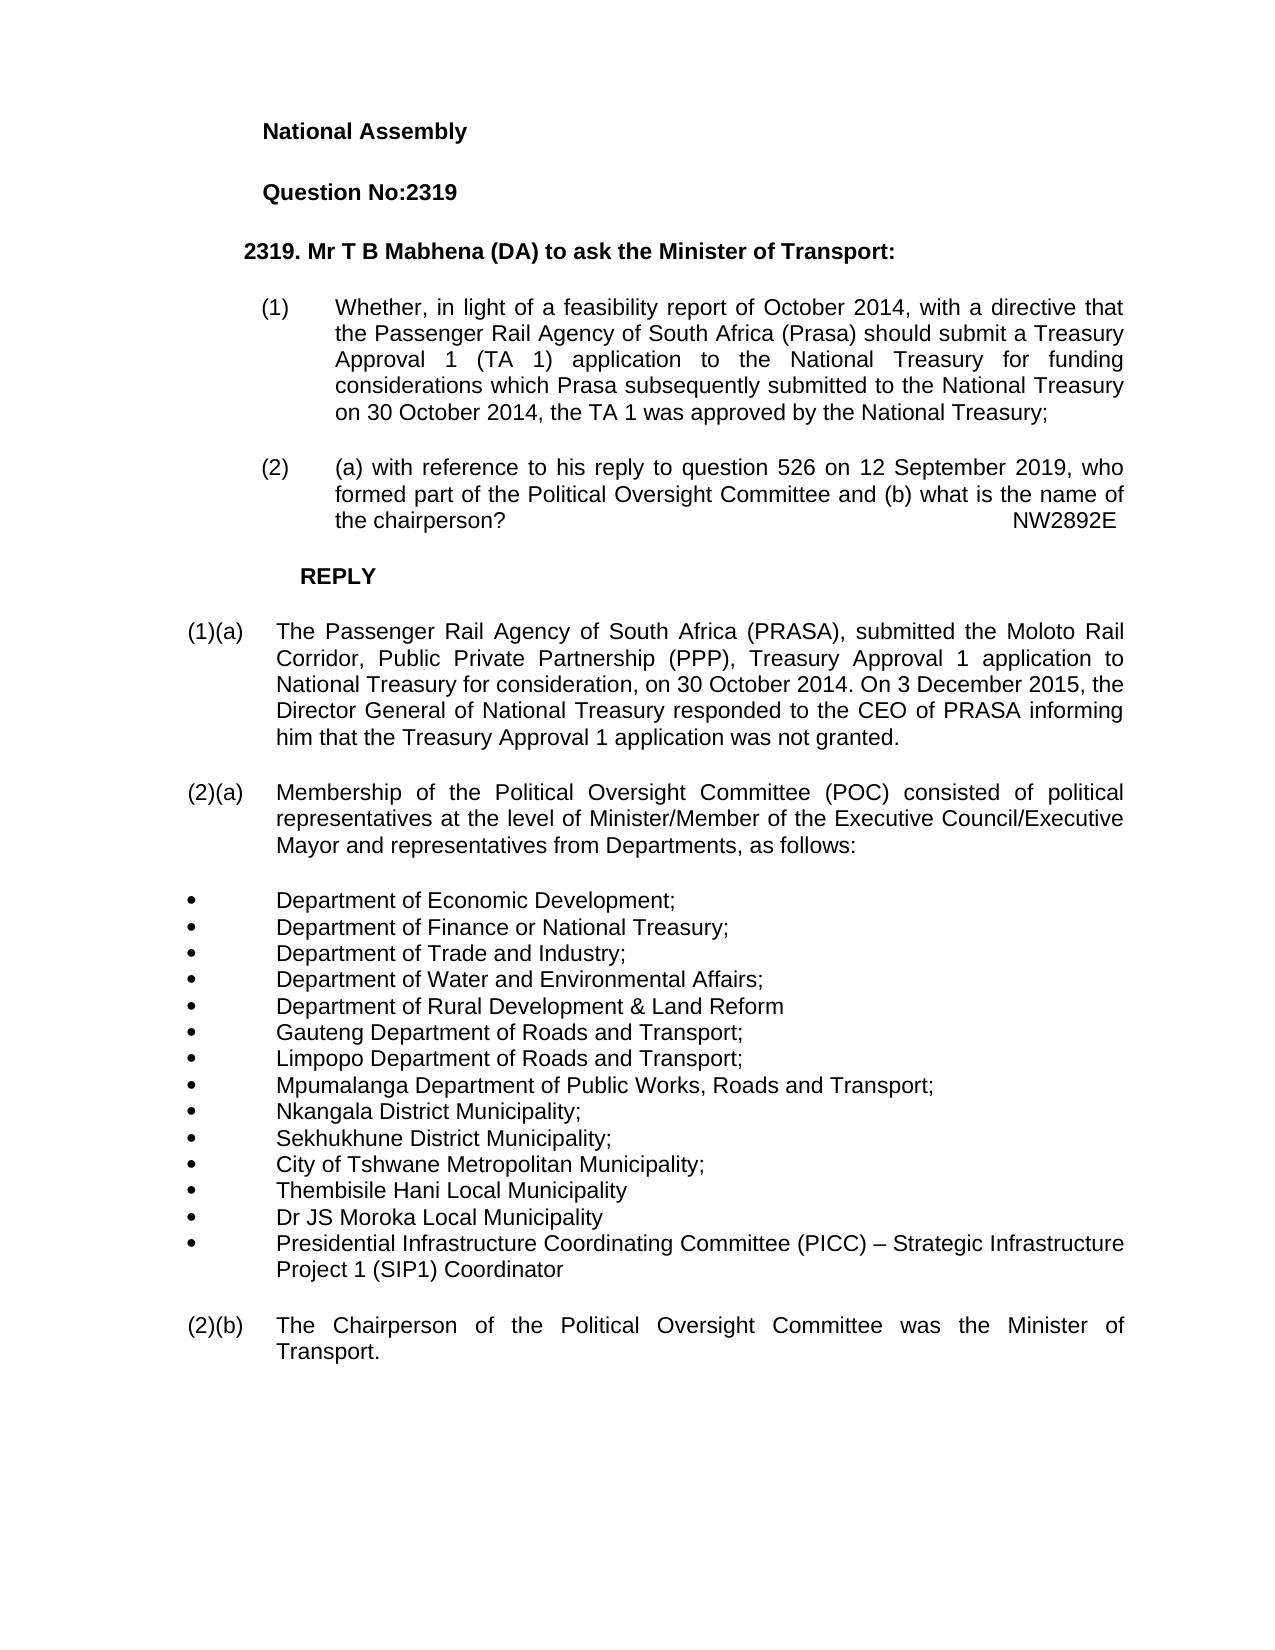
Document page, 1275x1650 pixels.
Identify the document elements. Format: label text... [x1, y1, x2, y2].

text REPLY [243, 563, 1125, 589]
list Mpumalanga Department of Public Works, Roads and Transport; [187, 1072, 1125, 1098]
text 2319. Mr T B Mabhena (DA) to ask the Minister of Transport: [243, 238, 1125, 264]
list Nkangala District Municipality; [187, 1098, 1125, 1124]
text (2)(b) The Chairperson of the Political Oversight Committee was the Minister of Transport. [187, 1312, 1125, 1364]
list Thembisile Hani Local Municipality [187, 1177, 1125, 1203]
list Department of Water and Environmental Affairs; [187, 966, 1125, 993]
list Limpopo Department of Roads and Transport; [187, 1045, 1125, 1072]
list National Assembly [262, 118, 1125, 144]
list Department of Finance or National Treasury; [187, 914, 1125, 940]
text (2)(a) Membership of the Political Oversight Committee (POC) consisted of political representatives at the level of Minister/Member of the Executive Council/Executive Mayor and representatives from Departments, as follows: [187, 779, 1125, 858]
list Gauteng Department of Roads and Transport; [187, 1019, 1125, 1045]
list Question No:2319 [262, 178, 1125, 205]
list Department of Economic Development; [187, 887, 1125, 914]
list City of Tshwane Metropolitan Municipality; [187, 1151, 1125, 1177]
list Sekhukhune District Municipality; [187, 1124, 1125, 1151]
text (1) Whether, in light of a feasibility report of October 2014, with a directive that the Passenger Rail Agency of South Africa (Prasa) should submit a Treasury Approval 1 (TA 1) application to the National Treasury for funding considerations which Prasa subsequently submitted to the National Treasury on 30 October 2014, the TA 1 was approved by the National Treasury; [261, 293, 1125, 425]
list Presidential Infrastructure Coordinating Committee (PICC) – Strategic Infrastructure Project 1 (SIP1) Coordinator [187, 1230, 1125, 1283]
text (2) (a) with reference to his reply to question 526 on 12 September 2019, who formed part of the Political Oversight Committee and (b) what is the name of the chairperson? NW2892E [261, 454, 1125, 533]
list Department of Trade and Industry; [187, 940, 1125, 966]
list Dr JS Moroka Local Municipality [187, 1203, 1125, 1230]
list Department of Rural Development & Land Reform [187, 993, 1125, 1019]
text (1)(a) The Passenger Rail Agency of South Africa (PRASA), submitted the Moloto Rail Corridor, Public Private Partnership (PPP), Treasury Approval 1 application to National Treasury for consideration, on 30 October 2014. On 3 December 2015, the Director General of National Treasury responded to the CEO of PRASA informing him that the Treasury Approval 1 application was not granted. [187, 618, 1125, 750]
